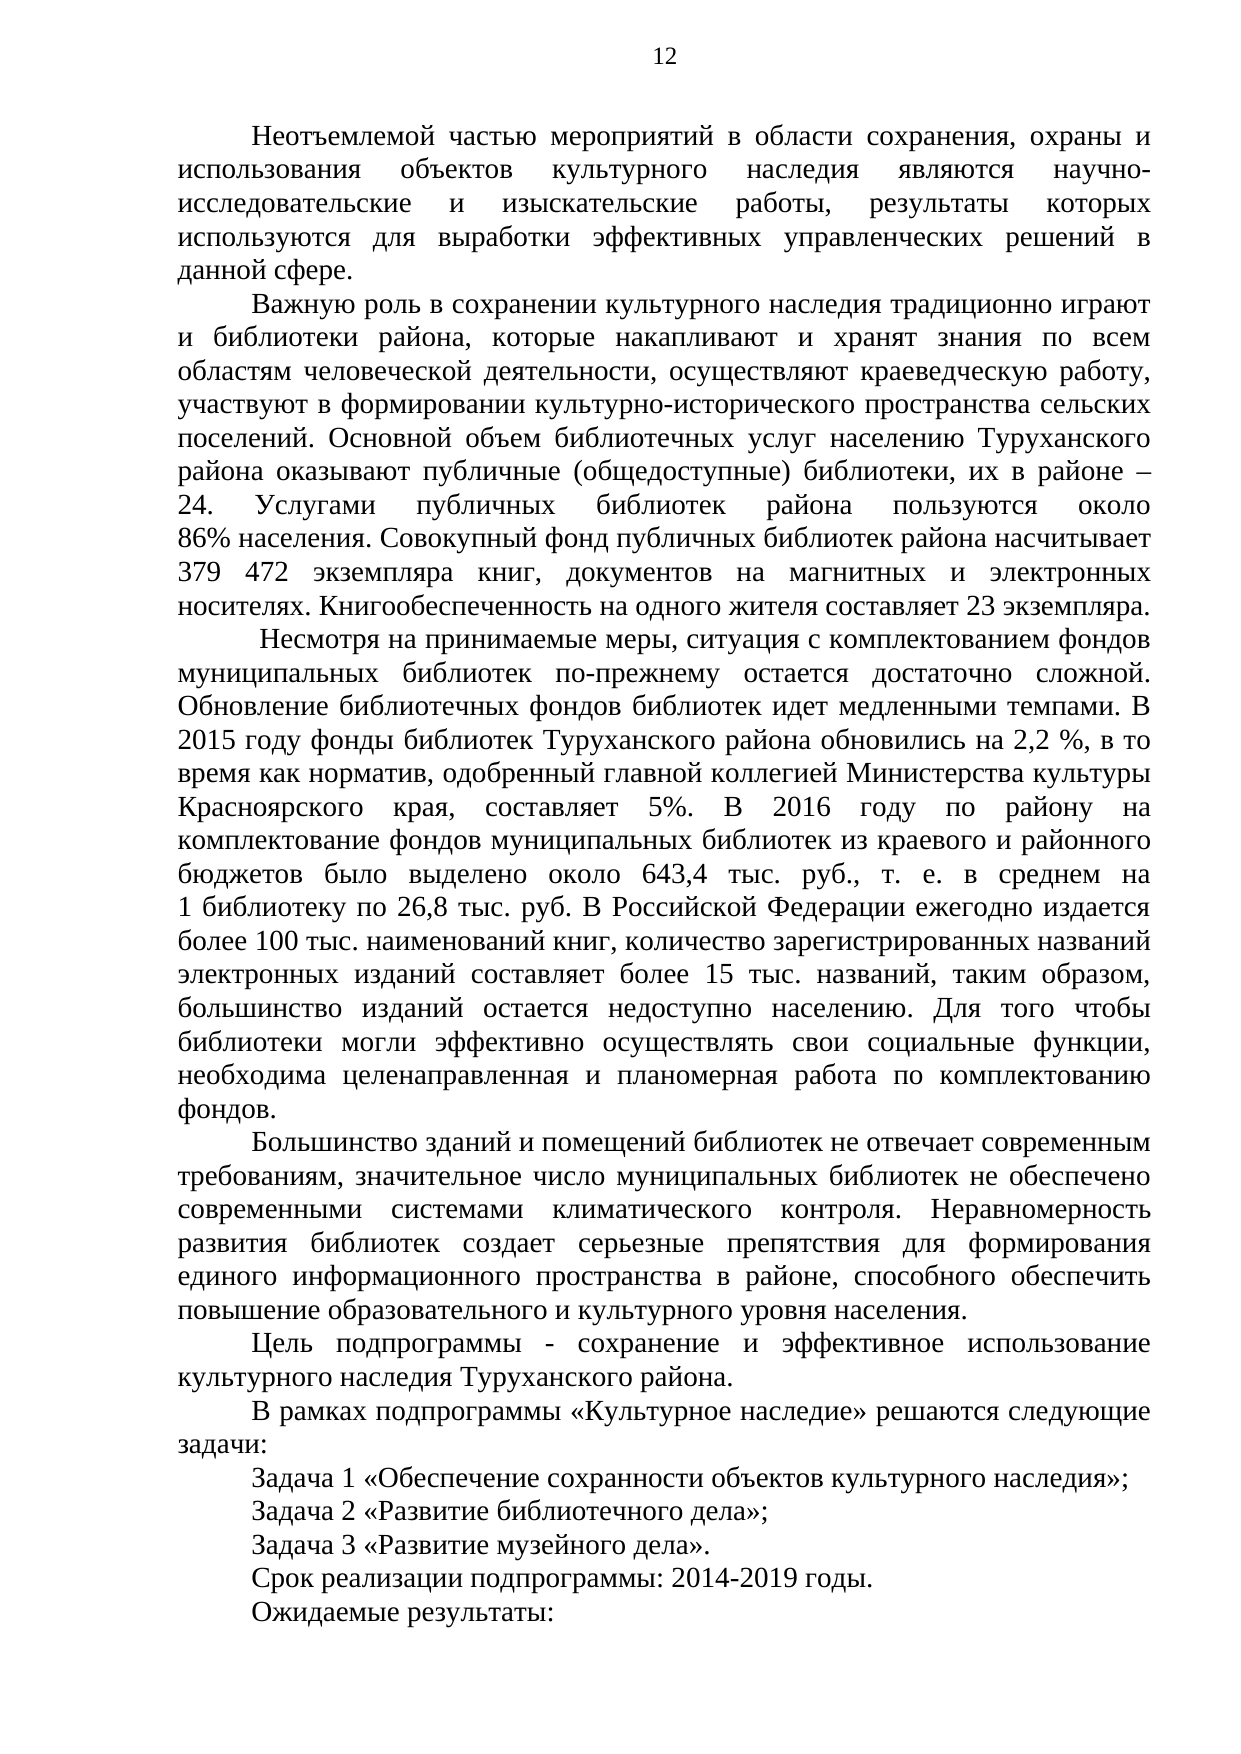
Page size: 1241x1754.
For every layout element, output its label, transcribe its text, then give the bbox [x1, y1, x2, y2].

text Задача 1 «Обеспечение сохранности объектов культурного наследия»; [177, 1460, 1152, 1493]
text Задача 2 «Развитие библиотечного дела»; [177, 1493, 1152, 1527]
text Задача 3 «Развитие музейного дела». [177, 1527, 1152, 1560]
text Срок реализации подпрограммы: 2014-2019 годы. [177, 1560, 1152, 1594]
text Ожидаемые результаты: [177, 1594, 1152, 1627]
text В рамках подпрограммы «Культурное наследие» решаются следующие задачи: [177, 1393, 1152, 1460]
text Цель подпрограммы - сохранение и эффективное использование культурного наследия Туруханского района. [177, 1326, 1152, 1393]
text Несмотря на принимаемые меры, ситуация с комплектованием фондов муниципальных библиотек по-прежнему остается достаточно сложной. Обновление библиотечных фондов библиотек идет медленными темпами. В 2015 году фонды библиотек Туруханского района обновились на 2,2 %, в то время как норматив, одобренный главной коллегией Министерства культуры Красноярского края, составляет 5%. В 2016 году по району на комплектование фондов муниципальных библиотек из краевого и районного бюджетов было выделено около 643,4 тыс. руб., т. е. в среднем на 1 библиотеку по 26,8 тыс. руб. В Российской Федерации ежегодно издается более 100 тыс. наименований книг, количество зарегистрированных названий электронных изданий составляет более 15 тыс. названий, таким образом, большинство изданий остается недоступно населению. Для того чтобы библиотеки могли эффективно осуществлять свои социальные функции, необходима целенаправленная и планомерная работа по комплектованию фондов. [177, 621, 1152, 1124]
text Большинство зданий и помещений библиотек не отвечает современным требованиям, значительное число муниципальных библиотек не обеспечено современными системами климатического контроля. Неравномерность развития библиотек создает серьезные препятствия для формирования единого информационного пространства в районе, способного обеспечить повышение образовательного и культурного уровня населения. [177, 1124, 1152, 1326]
text Важную роль в сохранении культурного наследия традиционно играют и библиотеки района, которые накапливают и хранят знания по всем областям человеческой деятельности, осуществляют краеведческую работу, участвуют в формировании культурно-исторического пространства сельских поселений. Основной объем библиотечных услуг населению Туруханского района оказывают публичные (общедоступные) библиотеки, их в районе – 24. Услугами публичных библиотек района пользуются около 86% населения. Совокупный фонд публичных библиотек района насчитывает 379 472 экземпляра книг, документов на магнитных и электронных носителях. Книгообеспеченность на одного жителя составляет 23 экземпляра. [177, 286, 1152, 621]
text Неотъемлемой частью мероприятий в области сохранения, охраны и использования объектов культурного наследия являются научно-исследовательские и изыскательские работы, результаты которых используются для выработки эффективных управленческих решений в данной сфере. [177, 118, 1152, 286]
